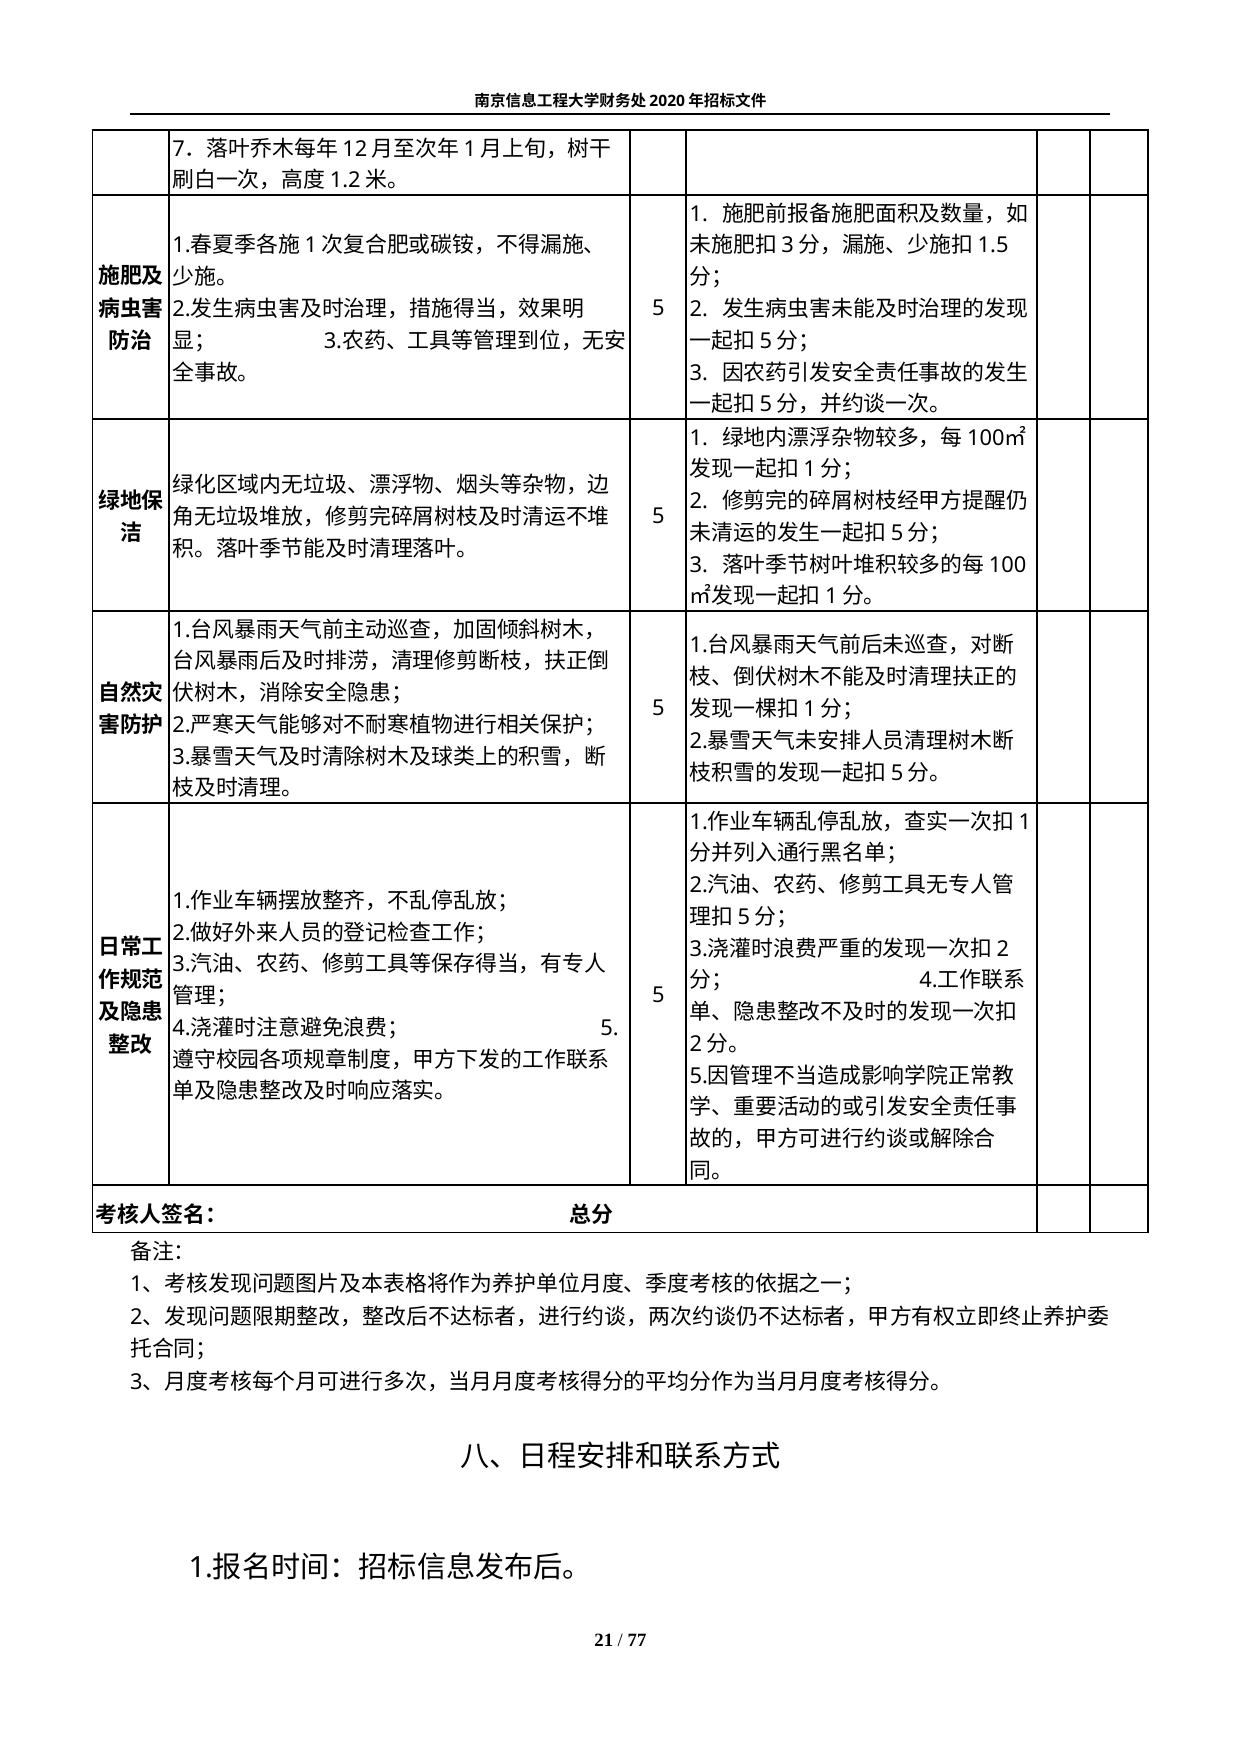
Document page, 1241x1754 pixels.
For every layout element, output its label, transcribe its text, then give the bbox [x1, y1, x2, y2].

table_cell 日常工作规范及隐患整改 [93, 804, 168, 1184]
table_cell [1091, 196, 1147, 418]
text 1、考核发现问题图片及本表格将作为养护单位月度、季度考核的依据之一； [130, 1266, 1110, 1298]
text 1.报名时间：招标信息发布后。 [130, 1532, 1110, 1597]
table_cell 1.台风暴雨天气前后未巡查，对断枝、倒伏树木不能及时清理扶正的发现一棵扣1分； 2.暴雪天气未安排人员清理树木断枝积雪的发现一起扣5分。 [687, 612, 1036, 802]
table_cell [1091, 131, 1147, 194]
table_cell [170, 131, 629, 194]
table_cell [1038, 131, 1089, 194]
table_cell [1038, 420, 1089, 610]
table_cell 施肥前报备施肥面积及数量，如未施肥扣3分，漏施、少施扣1.5分； 发生病虫害未能及时治理的发现一起扣5分； 因农药引发安全责任事故的发生一起扣5分，并约谈一次。 [687, 196, 1036, 418]
table_cell [1038, 1186, 1089, 1232]
table_cell 5 [631, 420, 685, 610]
table_cell 绿地保洁 [93, 420, 168, 610]
table_cell [1091, 804, 1147, 1184]
text 3、月度考核每个月可进行多次，当月月度考核得分的平均分作为当月月度考核得分。 [130, 1363, 1110, 1396]
text 八、日程安排和联系方式 [130, 1421, 1110, 1486]
table_cell 考核人签名： 总分 [93, 1186, 1036, 1232]
table_cell 5 [631, 612, 685, 802]
table_cell 5 [631, 804, 685, 1184]
table_cell [1091, 612, 1147, 802]
table_cell 1.作业车辆乱停乱放，查实一次扣1分并列入通行黑名单； 2.汽油、农药、修剪工具无专人管理扣5分； 3.浇灌时浪费严重的发现一次扣2分； 4.工作联系单、隐患整改不及时的发现一次扣2分。 5.因管理不当造成影响学院正常教学、重要活动的或引发安全责任事故的，甲方可进行约谈或解除合同。 [687, 804, 1036, 1184]
table_cell 乔木 [93, 131, 168, 194]
text 2、发现问题限期整改，整改后不达标者，进行约谈，两次约谈仍不达标者，甲方有权立即终止养护委托合同； [130, 1298, 1110, 1363]
table_cell 1.台风暴雨天气前主动巡查，加固倾斜树木，台风暴雨后及时排涝，清理修剪断枝，扶正倒伏树木，消除安全隐患； 2.严寒天气能够对不耐寒植物进行相关保护； 3.暴雪天气及时清除树木及球类上的积雪，断枝及时清理。 [170, 612, 629, 802]
table_cell 5 [631, 196, 685, 418]
table_cell 施肥及病虫害防治 [93, 196, 168, 418]
table_cell 1.春夏季各施1次复合肥或碳铵，不得漏施、少施。 2.发生病虫害及时治理，措施得当，效果明显； 3.农药、工具等管理到位，无安全事故。 [170, 196, 629, 418]
table_cell 20 [631, 131, 685, 194]
table_cell 绿地内漂浮杂物较多，每100㎡发现一起扣1分； 修剪完的碎屑树枝经甲方提醒仍未清运的发生一起扣5分； 落叶季节树叶堆积较多的每100㎡发现一起扣1分。 [687, 420, 1036, 610]
table_cell [1091, 420, 1147, 610]
table_cell 1.作业车辆摆放整齐，不乱停乱放； 2.做好外来人员的登记检查工作； 3.汽油、农药、修剪工具等保存得当，有专人管理； 4.浇灌时注意避免浪费； 5.遵守校园各项规章制度，甲方下发的工作联系单及隐患整改及时响应落实。 [170, 804, 629, 1184]
table_cell [1038, 196, 1089, 418]
table_cell 绿化区域内无垃圾、漂浮物、烟头等杂物，边角无垃圾堆放，修剪完碎屑树枝及时清运不堆积。落叶季节能及时清理落叶。 [170, 420, 629, 610]
text 备注： [130, 1233, 1110, 1266]
table_cell [1038, 612, 1089, 802]
table_cell [1091, 1186, 1147, 1232]
table_cell [1038, 804, 1089, 1184]
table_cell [687, 131, 1036, 194]
table_cell 自然灾害防护 [93, 612, 168, 802]
